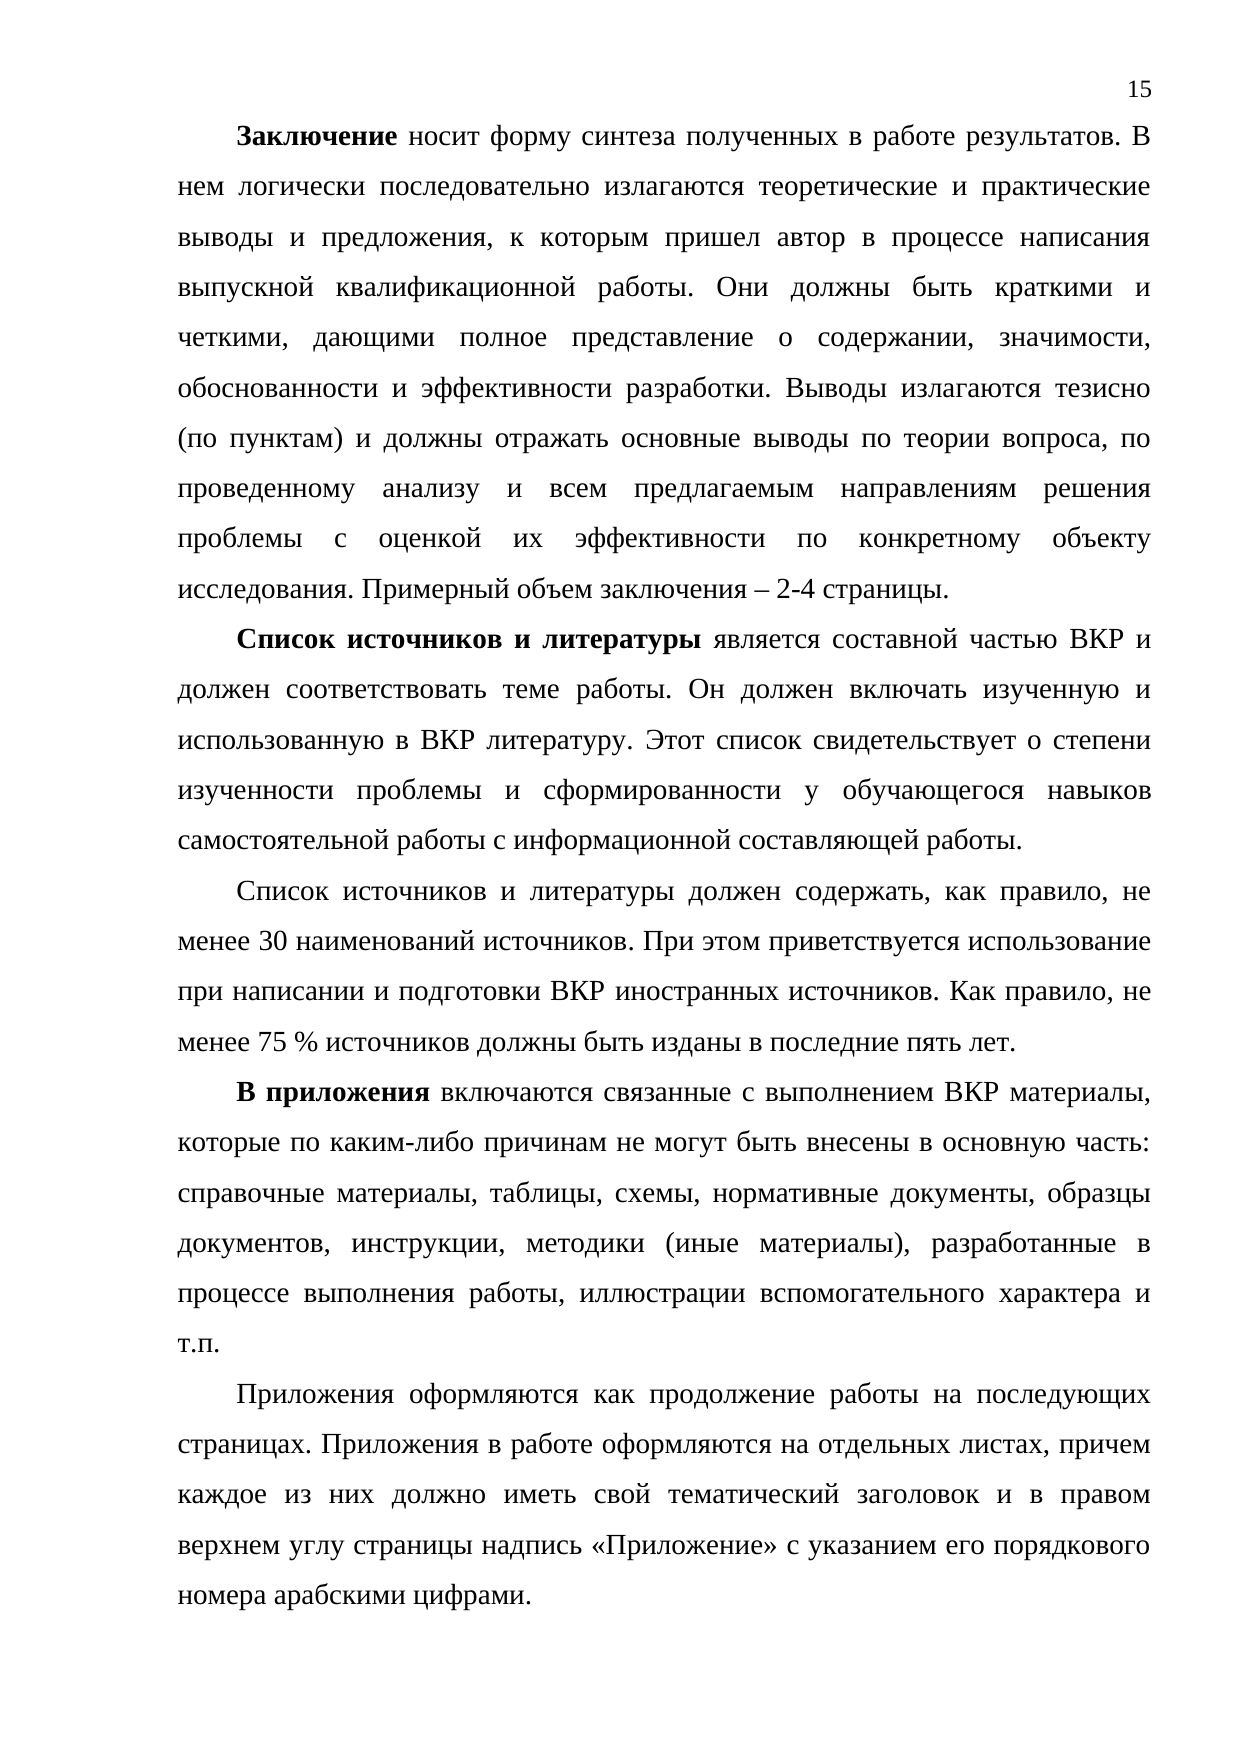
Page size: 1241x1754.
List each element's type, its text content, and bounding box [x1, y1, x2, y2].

text В приложения включаются связанные с выполнением ВКР материалы, которые по каким-либо причинам не могут быть внесены в основную часть: справочные материалы, таблицы, схемы, нормативные документы, образцы документов, инструкции, методики (иные материалы), разработанные в процессе выполнения работы, иллюстрации вспомогательного характера и т.п. [177, 1074, 1152, 1359]
text Список источников и литературы должен содержать, как правило, не менее 30 наименований источников. При этом приветствуется использование при написании и подготовки ВКР иностранных источников. Как правило, не менее 75 % источников должны быть изданы в последние пять лет. [177, 873, 1152, 1057]
text Список источников и литературы является составной частью ВКР и должен соответствовать теме работы. Он должен включать изученную и использованную в ВКР литературу. Этот список свидетельствует о степени изученности проблемы и сформированности у обучающегося навыков самостоятельной работы с информационной составляющей работы. [177, 621, 1152, 856]
text Заключение носит форму синтеза полученных в работе результатов. В нем логически последовательно излагаются теоретические и практические выводы и предложения, к которым пришел автор в процессе написания выпускной квалификационной работы. Они должны быть краткими и четкими, дающими полное представление о содержании, значимости, обоснованности и эффективности разработки. Выводы излагаются тезисно (по пунктам) и должны отражать основные выводы по теории вопроса, по проведенному анализу и всем предлагаемым направлениям решения проблемы с оценкой их эффективности по конкретному объекту исследования. Примерный объем заключения – 2-4 страницы. [177, 118, 1152, 604]
text Приложения оформляются как продолжение работы на последующих страницах. Приложения в работе оформляются на отдельных листах, причем каждое из них должно иметь свой тематический заголовок и в правом верхнем углу страницы надпись «Приложение» с указанием его порядкового номера арабскими цифрами. [177, 1376, 1152, 1611]
